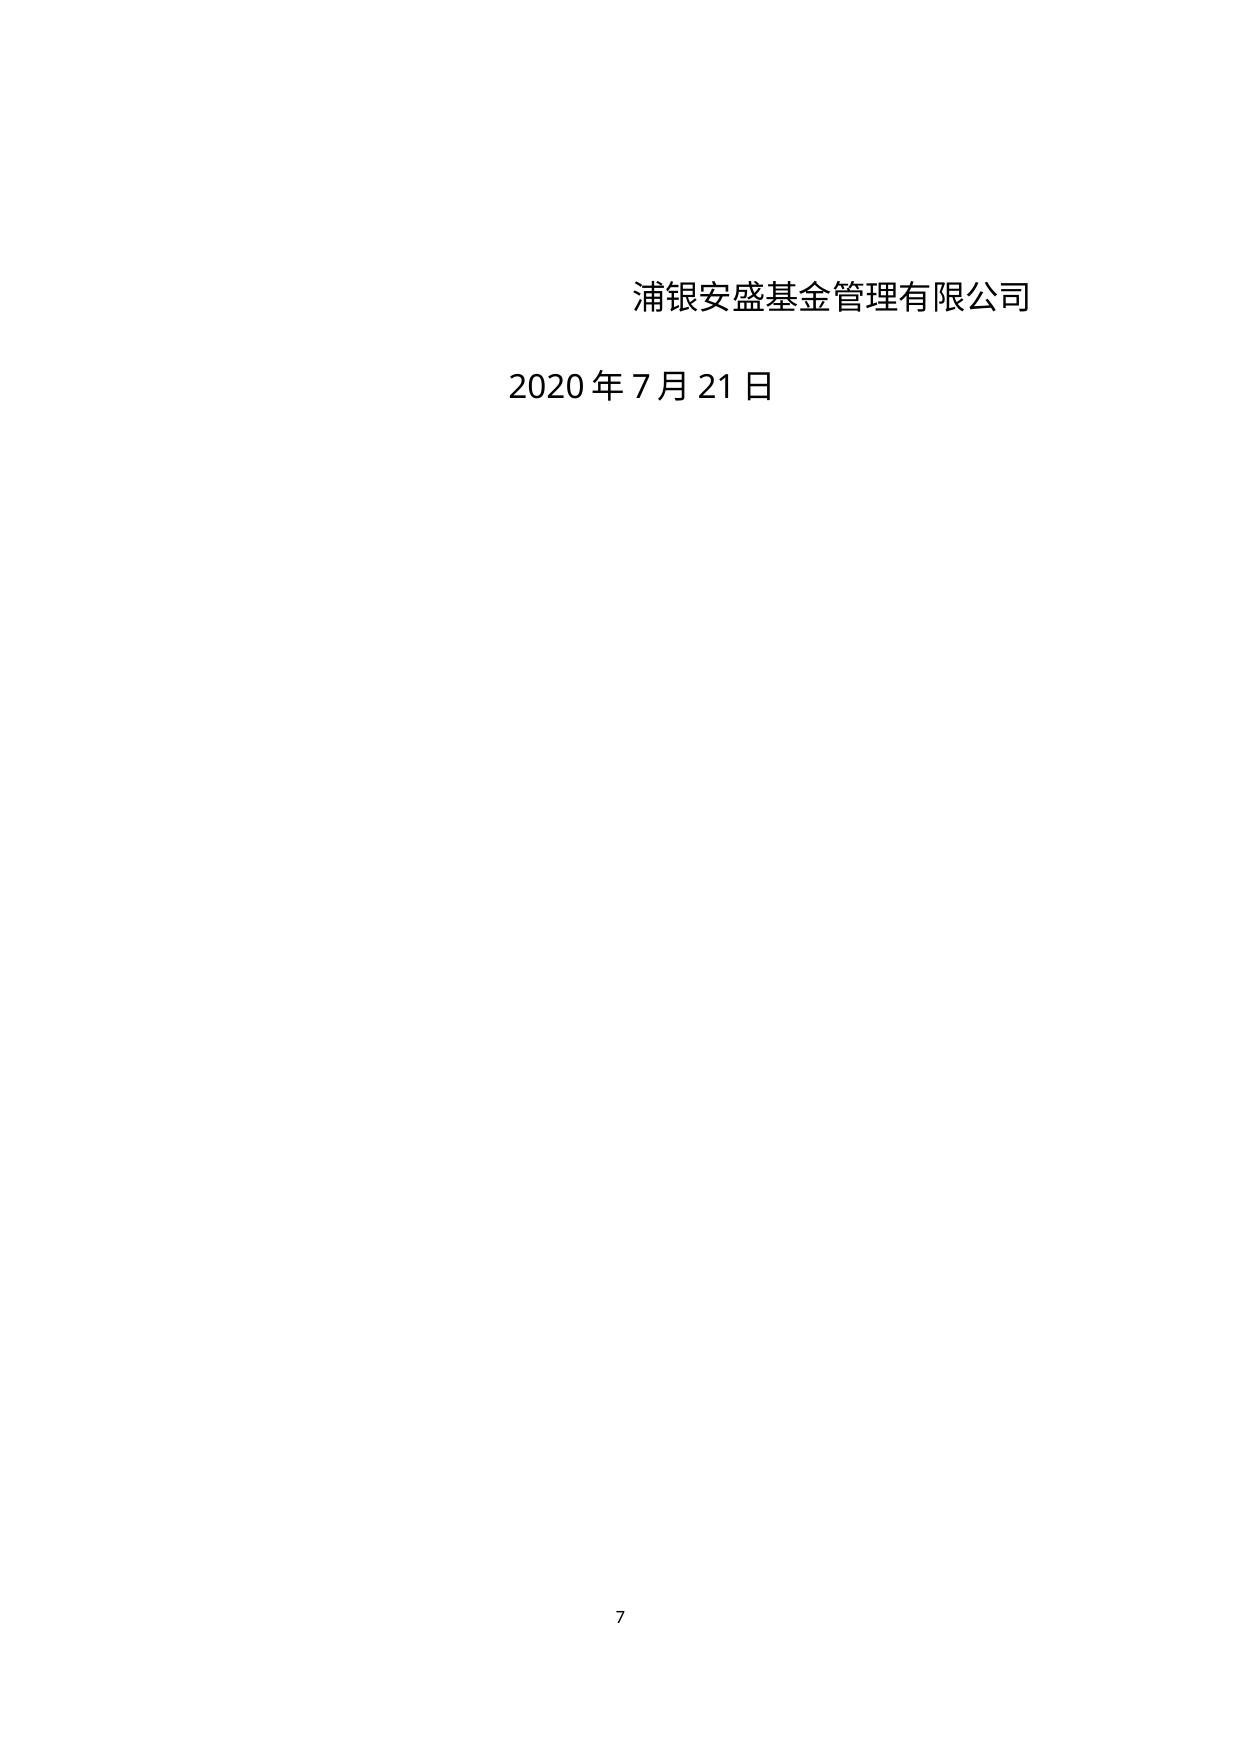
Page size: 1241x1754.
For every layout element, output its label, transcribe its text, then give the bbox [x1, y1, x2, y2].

text 2020年7月21日 [165, 351, 1075, 416]
text 浦银安盛基金管理有限公司 [165, 262, 1075, 327]
